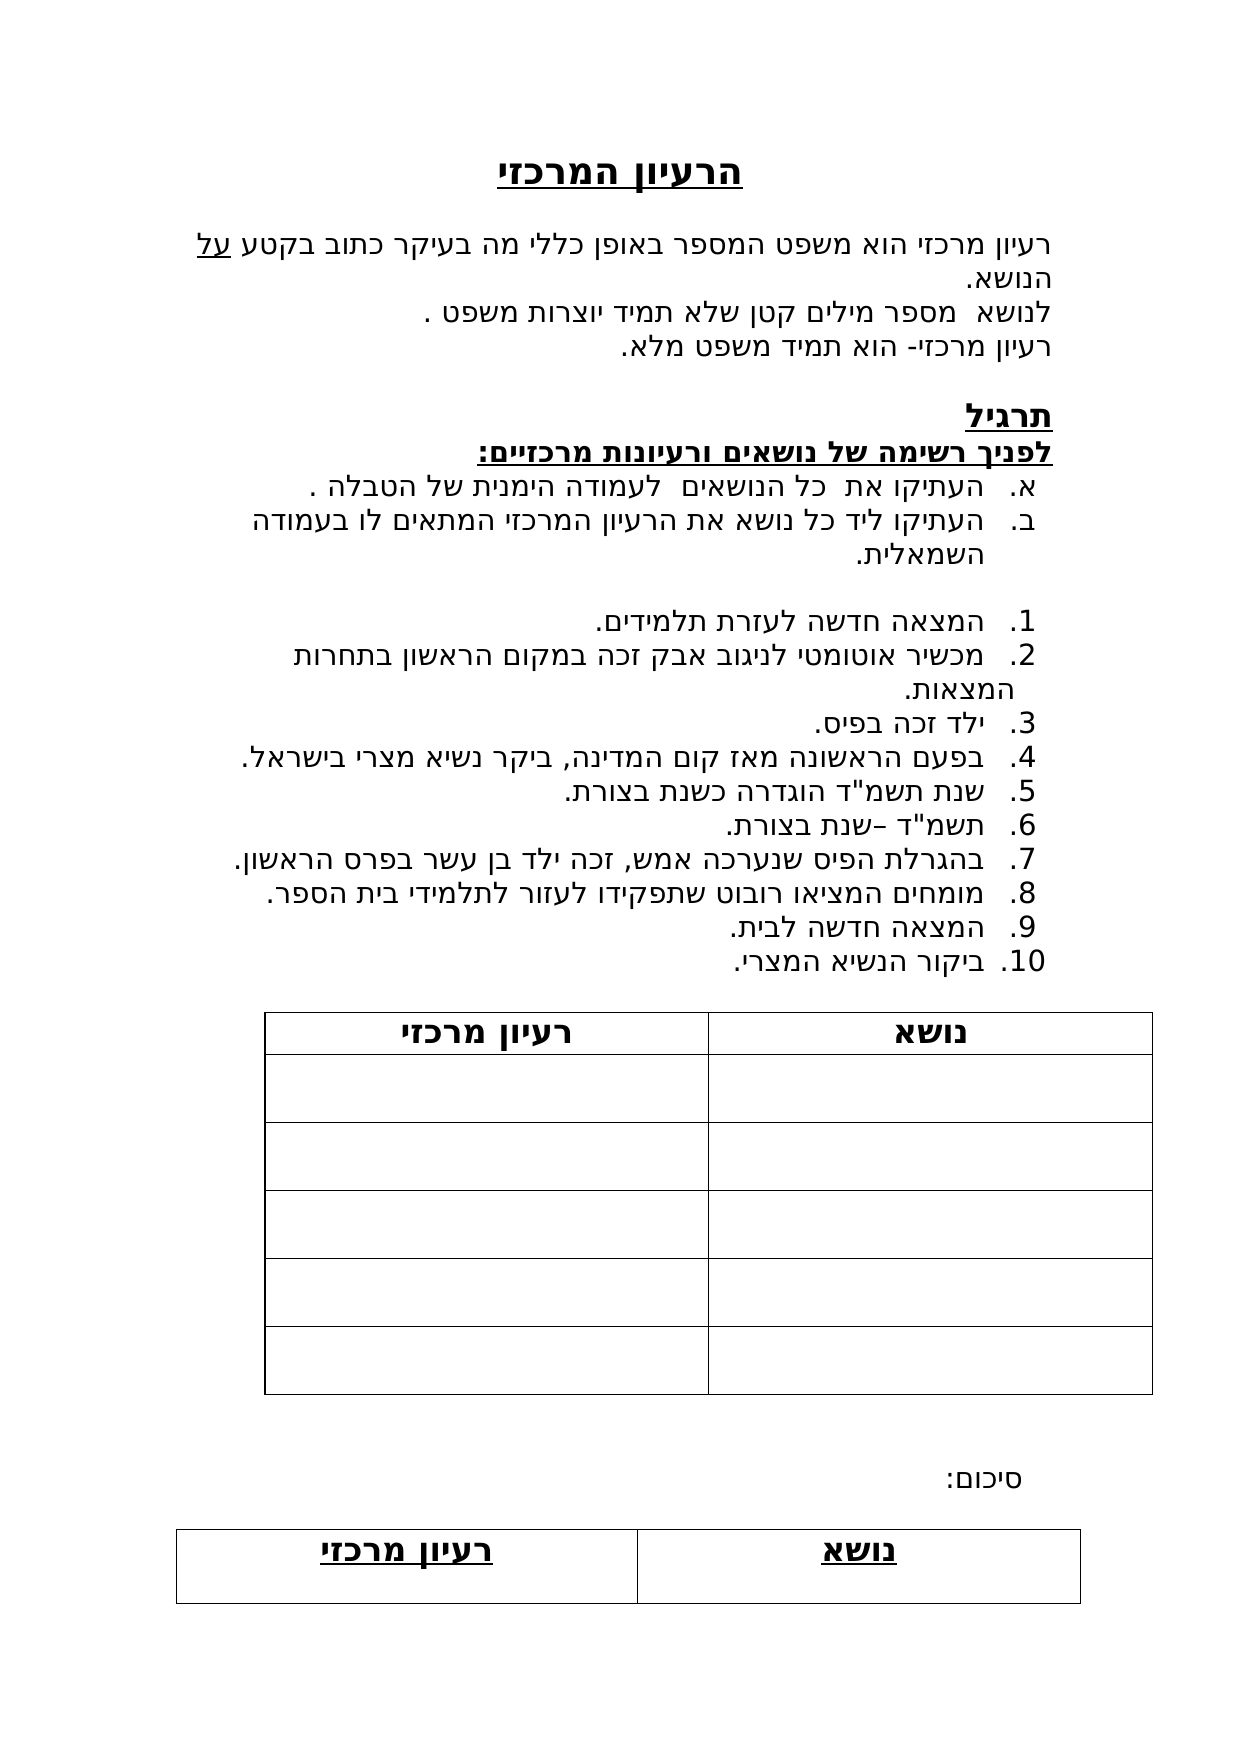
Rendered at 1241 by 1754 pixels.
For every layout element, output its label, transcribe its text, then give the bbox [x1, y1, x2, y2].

table_cell [709, 1191, 1152, 1258]
table_cell [709, 1123, 1152, 1189]
table_cell [266, 1191, 708, 1258]
list המצאה חדשה לעזרת תלמידים. [187, 605, 1023, 639]
table_cell [266, 1259, 708, 1326]
text רעיון מרכזי- הוא תמיד משפט מלא. [187, 329, 1053, 363]
list ילד זכה בפיס. [187, 707, 1023, 741]
table_cell [709, 1055, 1152, 1122]
text לפניך רשימה של נושאים ורעיונות מרכזיים: [187, 435, 1053, 469]
list המצאה חדשה לבית. [187, 910, 1023, 944]
table_cell [709, 1259, 1152, 1326]
list תשמ"ד –שנת בצורת. [187, 808, 1023, 842]
subtitle תרגיל [187, 397, 1053, 435]
text לנושא מספר מילים קטן שלא תמיד יוצרות משפט . [187, 295, 1053, 329]
table_header רעיון מרכזי [177, 1530, 637, 1603]
text סיכום: [187, 1462, 1023, 1496]
list מומחים המציאו רובוט שתפקידו לעזור לתלמידי בית הספר. [187, 876, 1023, 910]
text רעיון מרכזי הוא משפט המספר באופן כללי מה בעיקר כתוב בקטע על הנושא. [187, 227, 1053, 295]
table_header נושא [709, 1013, 1152, 1053]
table_header נושא [638, 1530, 1080, 1603]
table_cell [709, 1327, 1152, 1394]
table_cell [266, 1123, 708, 1189]
list העתיקו ליד כל נושא את הרעיון המרכזי המתאים לו בעמודה השמאלית. [187, 503, 1023, 571]
table_header רעיון מרכזי [266, 1013, 708, 1053]
table_cell [266, 1327, 708, 1394]
table_cell [266, 1055, 708, 1122]
list בפעם הראשונה מאז קום המדינה, ביקר נשיא מצרי בישראל. [187, 741, 1023, 774]
list שנת תשמ"ד הוגדרה כשנת בצורת. [187, 774, 1023, 808]
list העתיקו את כל הנושאים לעמודה הימנית של הטבלה . [187, 469, 1023, 503]
title הרעיון המרכזי [187, 150, 1053, 194]
list מכשיר אוטומטי לניגוב אבק זכה במקום הראשון בתחרות המצאות. [187, 639, 1023, 707]
list ביקור הנשיא המצרי. [187, 944, 1023, 978]
list בהגרלת הפיס שנערכה אמש, זכה ילד בן עשר בפרס הראשון. [187, 842, 1023, 876]
